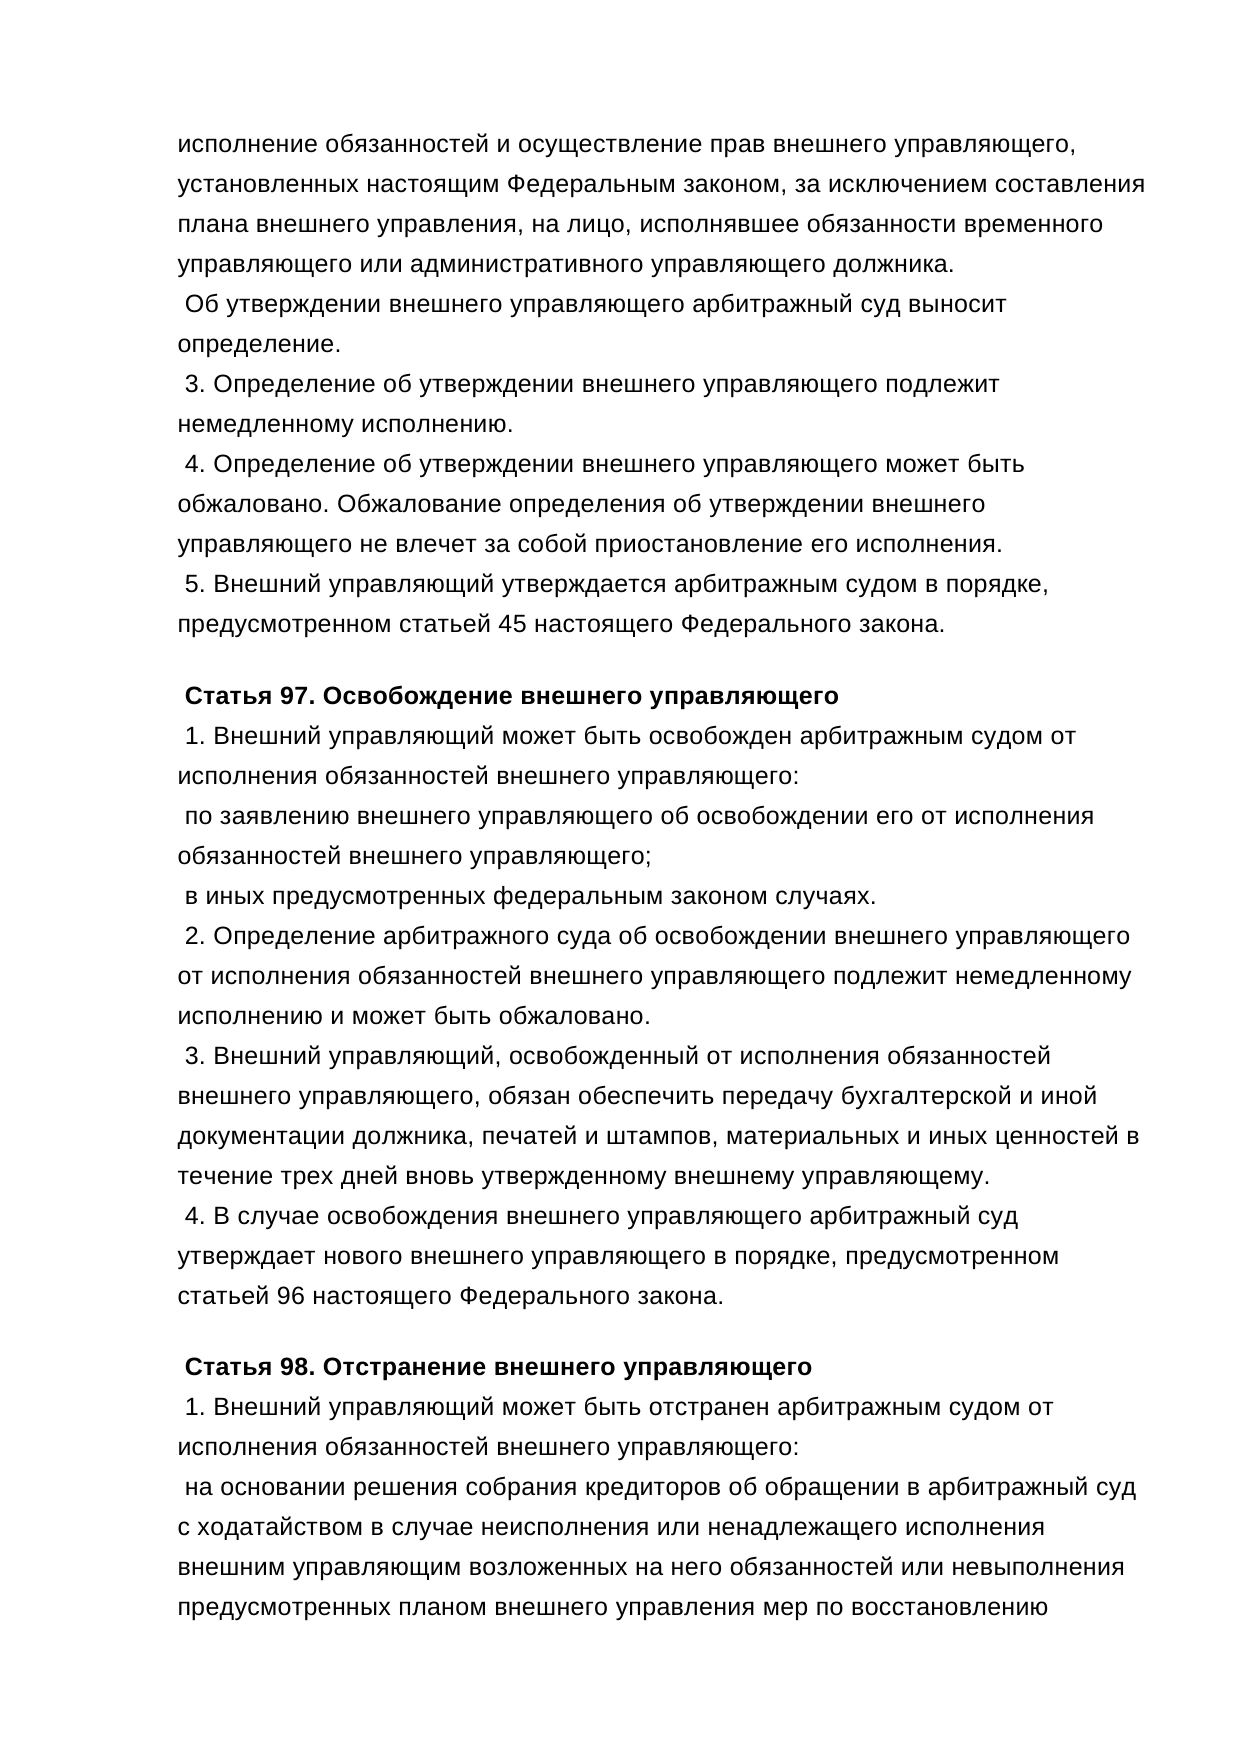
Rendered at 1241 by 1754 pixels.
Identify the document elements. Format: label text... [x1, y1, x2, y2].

text Статья 97. Освобождение внешнего управляющего 1. Внешний управляющий может быть освобожден арбитражным судом от исполнения обязанностей внешнего управляющего: по заявлению внешнего управляющего об освобождении его от исполнения обязанностей внешнего управляющего; в иных предусмотренных федеральным законом случаях. 2. Определение арбитражного суда об освобождении внешнего управляющего от исполнения обязанностей внешнего управляющего подлежит немедленному исполнению и может быть обжаловано. 3. Внешний управляющий, освобожденный от исполнения обязанностей внешнего управляющего, обязан обеспечить передачу бухгалтерской и иной документации должника, печатей и штампов, материальных и иных ценностей в течение трех дней вновь утвержденному внешнему управляющему. 4. В случае освобождения внешнего управляющего арбитражный суд утверждает нового внешнего управляющего в порядке, предусмотренном статьей 96 настоящего Федерального закона. [177, 669, 1152, 1309]
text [177, 118, 1152, 638]
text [177, 1341, 1152, 1621]
